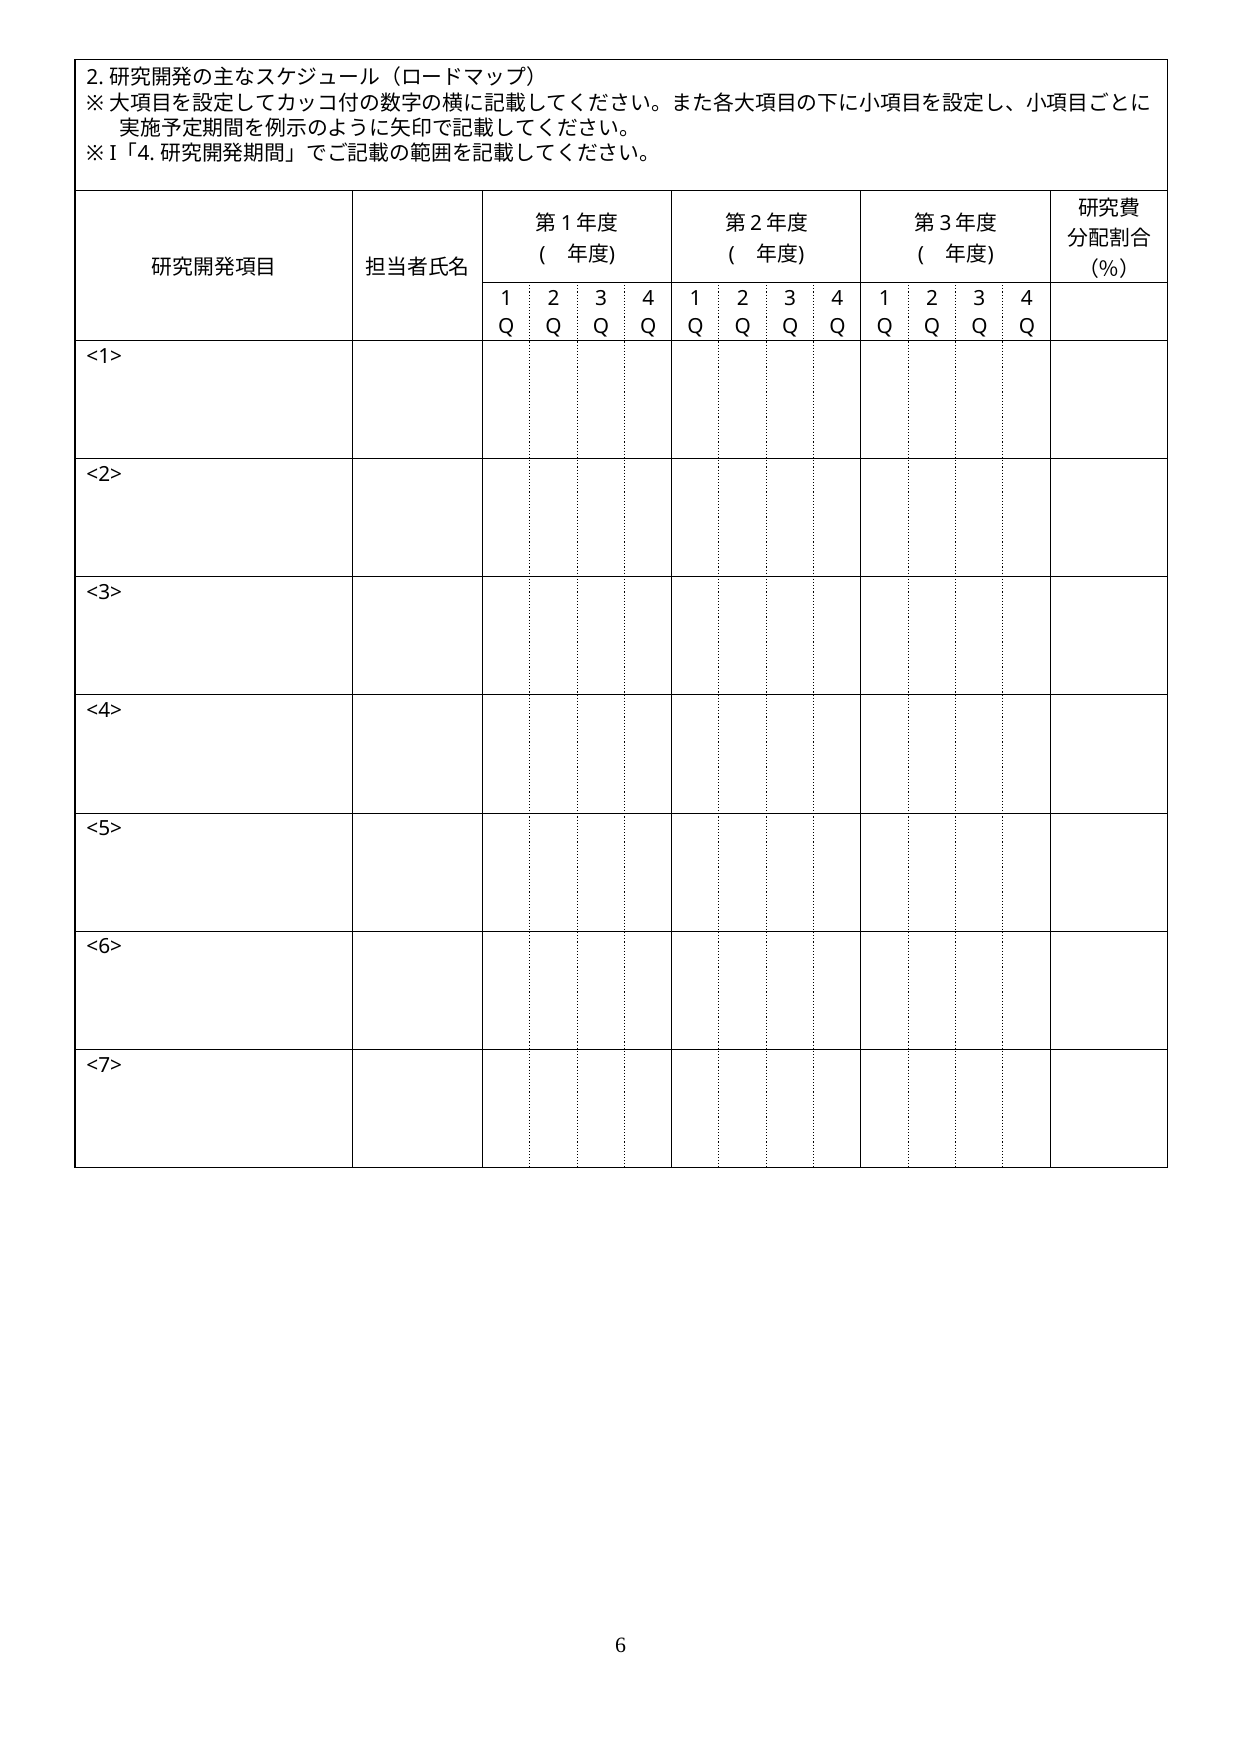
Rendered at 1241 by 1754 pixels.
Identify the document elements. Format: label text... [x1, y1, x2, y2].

table_cell 3Q [577, 283, 624, 340]
table_cell 担当者氏名 [353, 191, 482, 340]
table_cell [814, 341, 860, 458]
table_cell 2Q [719, 283, 766, 340]
table_cell [1003, 459, 1050, 576]
table_cell [1003, 695, 1050, 812]
table_cell [814, 695, 860, 812]
table_cell [1051, 459, 1167, 576]
table_cell 第2年度 ( 年度) [672, 191, 860, 282]
table_cell [1003, 1050, 1050, 1167]
table_cell [908, 932, 955, 1049]
table_cell 1Q [483, 283, 530, 340]
table_cell [908, 459, 955, 576]
table_cell [861, 459, 908, 576]
table_cell [908, 577, 955, 694]
table_cell [530, 577, 577, 694]
table_cell [577, 932, 624, 1049]
table_cell [719, 577, 766, 694]
table_cell [766, 814, 813, 931]
table_cell [672, 1050, 719, 1167]
table_cell [719, 1050, 766, 1167]
table_cell [624, 695, 671, 812]
table_cell [955, 695, 1003, 812]
table_cell [719, 695, 766, 812]
table_cell [483, 1050, 530, 1167]
table_cell [955, 814, 1003, 931]
table_cell [719, 341, 766, 458]
table_cell [814, 577, 860, 694]
table_cell [955, 932, 1003, 1049]
table_cell [1003, 932, 1050, 1049]
table_cell [353, 1050, 482, 1167]
table_cell [672, 459, 719, 576]
table_cell 1Q [672, 283, 719, 340]
table_cell [530, 341, 577, 458]
table_cell [624, 932, 671, 1049]
table_cell <2> [76, 459, 352, 576]
table_cell [861, 577, 908, 694]
table_cell 4Q [1003, 283, 1050, 340]
table_cell 第3年度 ( 年度) [861, 191, 1050, 282]
table_cell [861, 341, 908, 458]
table_cell [814, 932, 860, 1049]
table_cell 4Q [814, 283, 860, 340]
table_cell [1051, 1050, 1167, 1167]
table_cell [861, 814, 908, 931]
table_cell [719, 814, 766, 931]
table_cell [577, 695, 624, 812]
table_cell [353, 932, 482, 1049]
table_cell 3Q [955, 283, 1003, 340]
table_cell [766, 459, 813, 576]
table_cell [483, 341, 530, 458]
table_cell 研究開発項目 [76, 191, 352, 340]
table_cell [483, 695, 530, 812]
table_cell [672, 341, 719, 458]
table_cell [955, 1050, 1003, 1167]
table_cell 第1年度 ( 年度) [483, 191, 671, 282]
table_cell [766, 577, 813, 694]
table_cell [861, 932, 908, 1049]
table_cell [483, 459, 530, 576]
table_cell [577, 1050, 624, 1167]
table_cell <6> [76, 932, 352, 1049]
table_cell [624, 1050, 671, 1167]
table_cell [908, 1050, 955, 1167]
table_cell 2Q [908, 283, 955, 340]
table_cell [1051, 814, 1167, 931]
table_cell [861, 1050, 908, 1167]
table_cell [483, 577, 530, 694]
table_cell [624, 459, 671, 576]
table_cell <3> [76, 577, 352, 694]
table_cell [577, 459, 624, 576]
table_cell [719, 459, 766, 576]
table_cell [1051, 577, 1167, 694]
table_cell [1051, 932, 1167, 1049]
table_cell [577, 814, 624, 931]
table_cell [1003, 814, 1050, 931]
table_cell 1Q [861, 283, 908, 340]
table_cell [908, 341, 955, 458]
table_cell [483, 932, 530, 1049]
table_cell [1051, 341, 1167, 458]
table_cell <1> [76, 341, 352, 458]
table_cell 3Q [766, 283, 813, 340]
table_cell [908, 814, 955, 931]
table_cell [1003, 577, 1050, 694]
table_cell [353, 814, 482, 931]
table_cell [483, 814, 530, 931]
table_cell [353, 577, 482, 694]
table_cell [672, 577, 719, 694]
table_cell [955, 577, 1003, 694]
table_cell <7> [76, 1050, 352, 1167]
table_cell [766, 341, 813, 458]
table_cell <5> [76, 814, 352, 931]
table_cell [766, 932, 813, 1049]
table_cell <4> [76, 695, 352, 812]
table_cell [1051, 695, 1167, 812]
table_cell [577, 341, 624, 458]
table_cell 研究費 分配割合 （％） [1051, 191, 1167, 282]
table_cell [672, 695, 719, 812]
table_cell [955, 459, 1003, 576]
table_cell [766, 695, 813, 812]
table_header 2. 研究開発の主なスケジュール（ロードマップ） ※ 大項目を設定してカッコ付の数字の横に記載してください。また各大項目の下に小項目を設定し、小項目ごとに実施予定期間を例示のように矢印で記載してください。 ※ I「4. 研究開発期間」でご記載の範囲を記載してください。 [76, 60, 1167, 190]
table_cell [672, 932, 719, 1049]
table_cell [861, 695, 908, 812]
table_cell [530, 695, 577, 812]
table_cell [530, 814, 577, 931]
table_cell 4Q [624, 283, 671, 340]
table_cell [353, 341, 482, 458]
table_cell [814, 1050, 860, 1167]
table_cell [530, 459, 577, 576]
table_cell 2Q [530, 283, 577, 340]
table_cell [766, 1050, 813, 1167]
table_cell [624, 341, 671, 458]
table_cell [353, 459, 482, 576]
table_cell [955, 341, 1003, 458]
table_cell [1003, 341, 1050, 458]
table_cell [530, 932, 577, 1049]
table_cell [719, 932, 766, 1049]
table_cell [1051, 283, 1167, 340]
table_cell [530, 1050, 577, 1167]
table_cell [353, 695, 482, 812]
table_cell [624, 577, 671, 694]
table_cell [624, 814, 671, 931]
table_cell [672, 814, 719, 931]
table_cell [577, 577, 624, 694]
table_cell [814, 814, 860, 931]
table_cell [908, 695, 955, 812]
table_cell [814, 459, 860, 576]
